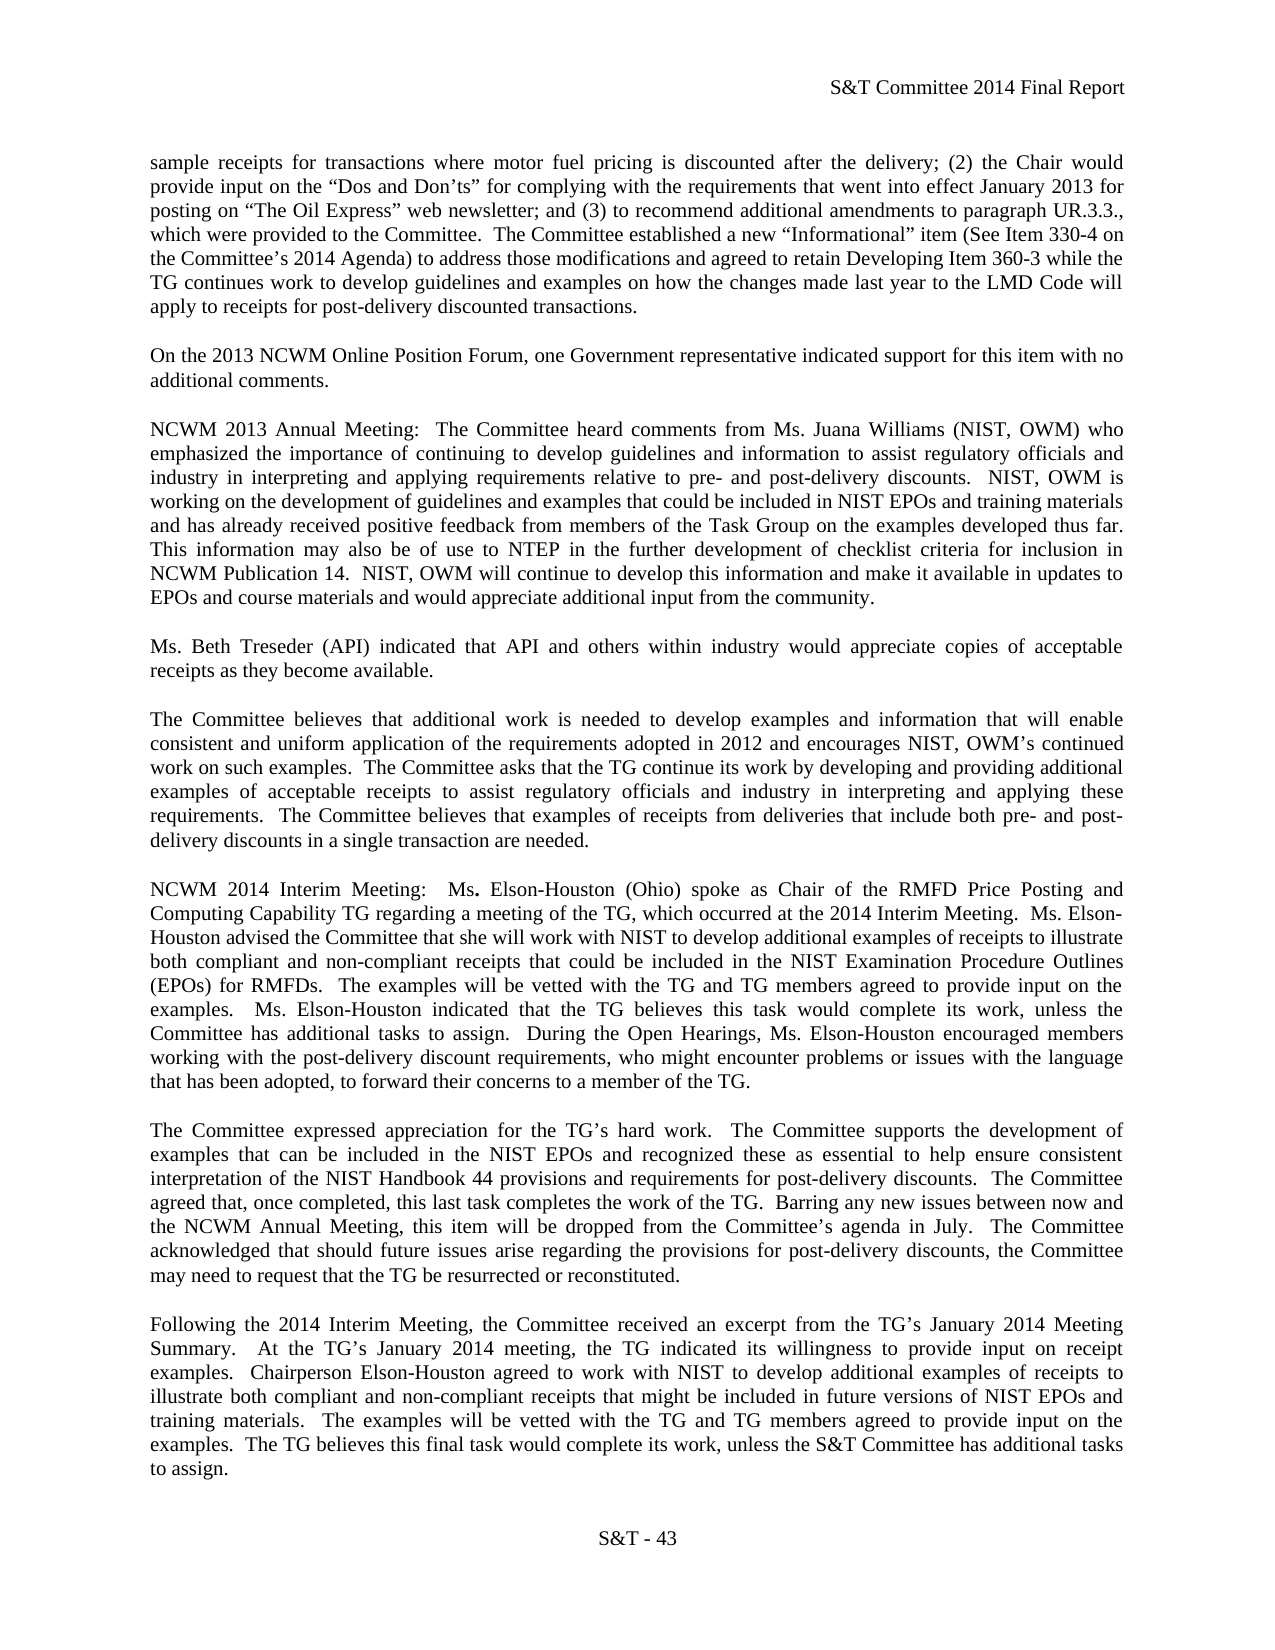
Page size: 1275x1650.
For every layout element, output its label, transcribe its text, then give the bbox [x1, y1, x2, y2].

text Following the 2014 Interim Meeting, the Committee received an excerpt from the TG’s January 2014 Meeting Summary. At the TG’s January 2014 meeting, the TG indicated its willingness to provide input on receipt examples. Chairperson Elson-Houston agreed to work with NIST to develop additional examples of receipts to illustrate both compliant and non-compliant receipts that might be included in future versions of NIST EPOs and training materials. The examples will be vetted with the TG and TG members agreed to provide input on the examples. The TG believes this final task would complete its work, unless the S&T Committee has additional tasks to assign. [150, 1312, 1125, 1480]
text The Committee believes that additional work is needed to develop examples and information that will enable consistent and uniform application of the requirements adopted in 2012 and encourages NIST, OWM’s continued work on such examples. The Committee asks that the TG continue its work by developing and providing additional examples of acceptable receipts to assist regulatory officials and industry in interpreting and applying these requirements. The Committee believes that examples of receipts from deliveries that include both pre- and post-delivery discounts in a single transaction are needed. [150, 707, 1125, 852]
text On the 2013 NCWM Online Position Forum, one Government representative indicated support for this item with no additional comments. [150, 343, 1125, 392]
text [150, 150, 1125, 318]
text NCWM 2013 Annual Meeting: The Committee heard comments from Ms. Juana Williams (NIST, OWM) who emphasized the importance of continuing to develop guidelines and information to assist regulatory officials and industry in interpreting and applying requirements relative to pre- and post-delivery discounts. NIST, OWM is working on the development of guidelines and examples that could be included in NIST EPOs and training materials and has already received positive feedback from members of the Task Group on the examples developed thus far. This information may also be of use to NTEP in the further development of checklist criteria for inclusion in NCWM Publication 14. NIST, OWM will continue to develop this information and make it available in updates to EPOs and course materials and would appreciate additional input from the community. [150, 417, 1125, 609]
text Ms. Beth Treseder (API) indicated that API and others within industry would appreciate copies of acceptable receipts as they become available. [150, 634, 1125, 682]
text The Committee expressed appreciation for the TG’s hard work. The Committee supports the development of examples that can be included in the NIST EPOs and recognized these as essential to help ensure consistent interpretation of the NIST Handbook 44 provisions and requirements for post-delivery discounts. The Committee agreed that, once completed, this last task completes the work of the TG. Barring any new issues between now and the NCWM Annual Meeting, this item will be dropped from the Committee’s agenda in July. The Committee acknowledged that should future issues arise regarding the provisions for post-delivery discounts, the Committee may need to request that the TG be resurrected or reconstituted. [150, 1118, 1125, 1287]
text NCWM 2014 Interim Meeting: Ms. Elson-Houston (Ohio) spoke as Chair of the RMFD Price Posting and Computing Capability TG regarding a meeting of the TG, which occurred at the 2014 Interim Meeting. Ms. Elson-Houston advised the Committee that she will work with NIST to develop additional examples of receipts to illustrate both compliant and non-compliant receipts that could be included in the NIST Examination Procedure Outlines (EPOs) for RMFDs. The examples will be vetted with the TG and TG members agreed to provide input on the examples. Ms. Elson-Houston indicated that the TG believes this task would complete its work, unless the Committee has additional tasks to assign. During the Open Hearings, Ms. Elson-Houston encouraged members working with the post-delivery discount requirements, who might encounter problems or issues with the language that has been adopted, to forward their concerns to a member of the TG. [150, 877, 1125, 1093]
